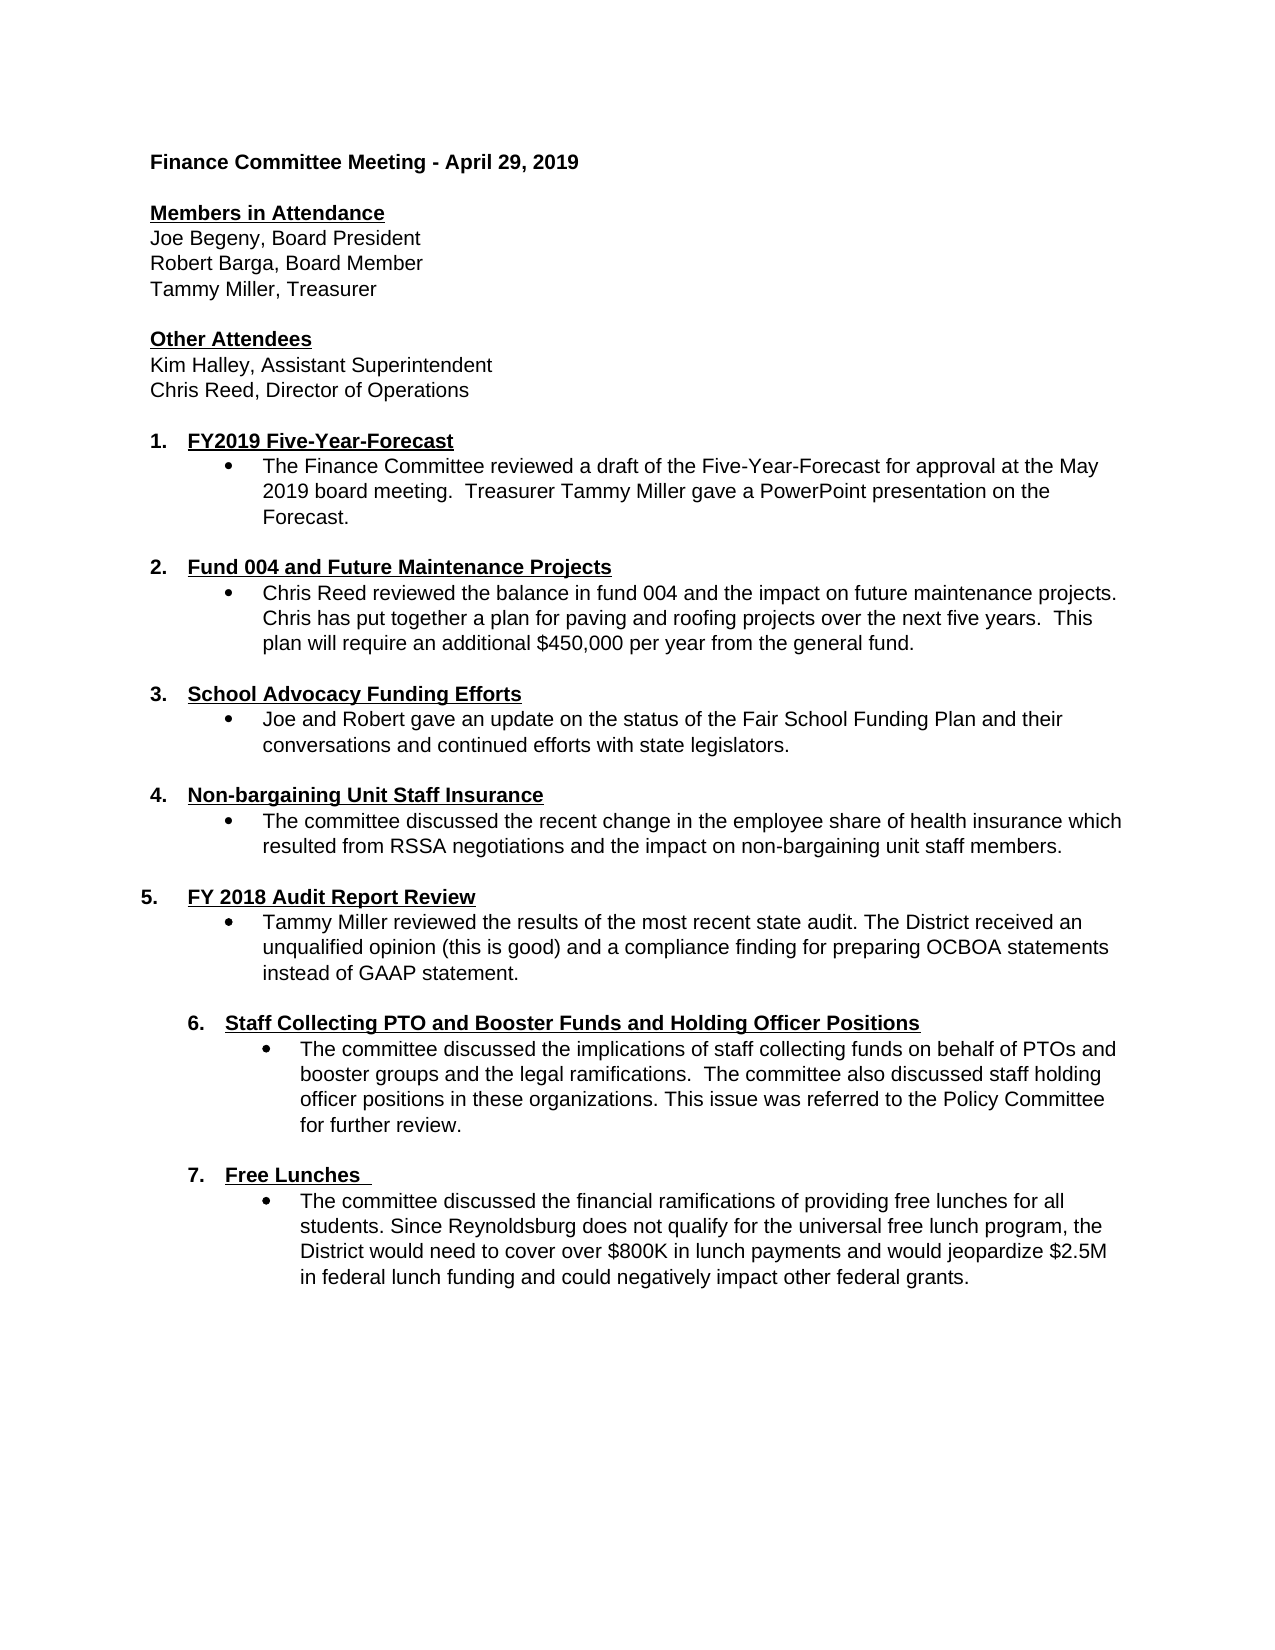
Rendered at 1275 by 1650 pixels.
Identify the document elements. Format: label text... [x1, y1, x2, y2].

text Kim Halley, Assistant Superintendent [150, 352, 1125, 376]
text Members in Attendance [150, 201, 1125, 224]
text Joe Begeny, Board President [150, 226, 1125, 250]
list The committee discussed the recent change in the employee share of health insurance which resulted from RSSA negotiations and the impact on non-bargaining unit staff members. [225, 808, 1125, 858]
list FY2019 Five-Year-Forecast [150, 428, 1125, 452]
text Other Attendees [150, 327, 1125, 351]
list Tammy Miller reviewed the results of the most recent state audit. The District received an unqualified opinion (this is good) and a compliance finding for preparing OCBOA statements instead of GAAP statement. [225, 910, 1125, 984]
text Finance Committee Meeting - April 29, 2019 [150, 150, 1125, 174]
text Chris Reed, Director of Operations [150, 378, 1125, 402]
list Chris Reed reviewed the balance in fund 004 and the impact on future maintenance projects. Chris has put together a plan for paving and roofing projects over the next five years. This plan will require an additional $450,000 per year from the general fund. [225, 580, 1125, 655]
list The committee discussed the implications of staff collecting funds on behalf of PTOs and booster groups and the legal ramifications. The committee also discussed staff holding officer positions in these organizations. This issue was referred to the Policy Committee for further review. [262, 1036, 1125, 1136]
list School Advocacy Funding Efforts [150, 682, 1125, 706]
list FY 2018 Audit Report Review [141, 884, 1125, 908]
list Non-bargaining Unit Staff Insurance [150, 783, 1125, 807]
text Tammy Miller, Treasurer [150, 277, 1125, 301]
text Robert Barga, Board Member [150, 251, 1125, 275]
list The committee discussed the financial ramifications of providing free lunches for all students. Since Reynoldsburg does not qualify for the universal free lunch program, the District would need to cover over $800K in lunch payments and would jeopardize $2.5M in federal lunch funding and could negatively impact other federal grants. [262, 1188, 1125, 1288]
list Fund 004 and Future Maintenance Projects [150, 555, 1125, 579]
list Free Lunches [187, 1163, 1125, 1187]
list Staff Collecting PTO and Booster Funds and Holding Officer Positions [187, 1011, 1125, 1035]
list Joe and Robert gave an update on the status of the Fair School Funding Plan and their conversations and continued efforts with state legislators. [225, 707, 1125, 756]
list The Finance Committee reviewed a draft of the Five-Year-Forecast for approval at the May 2019 board meeting. Treasurer Tammy Miller gave a PowerPoint presentation on the Forecast. [225, 454, 1125, 528]
